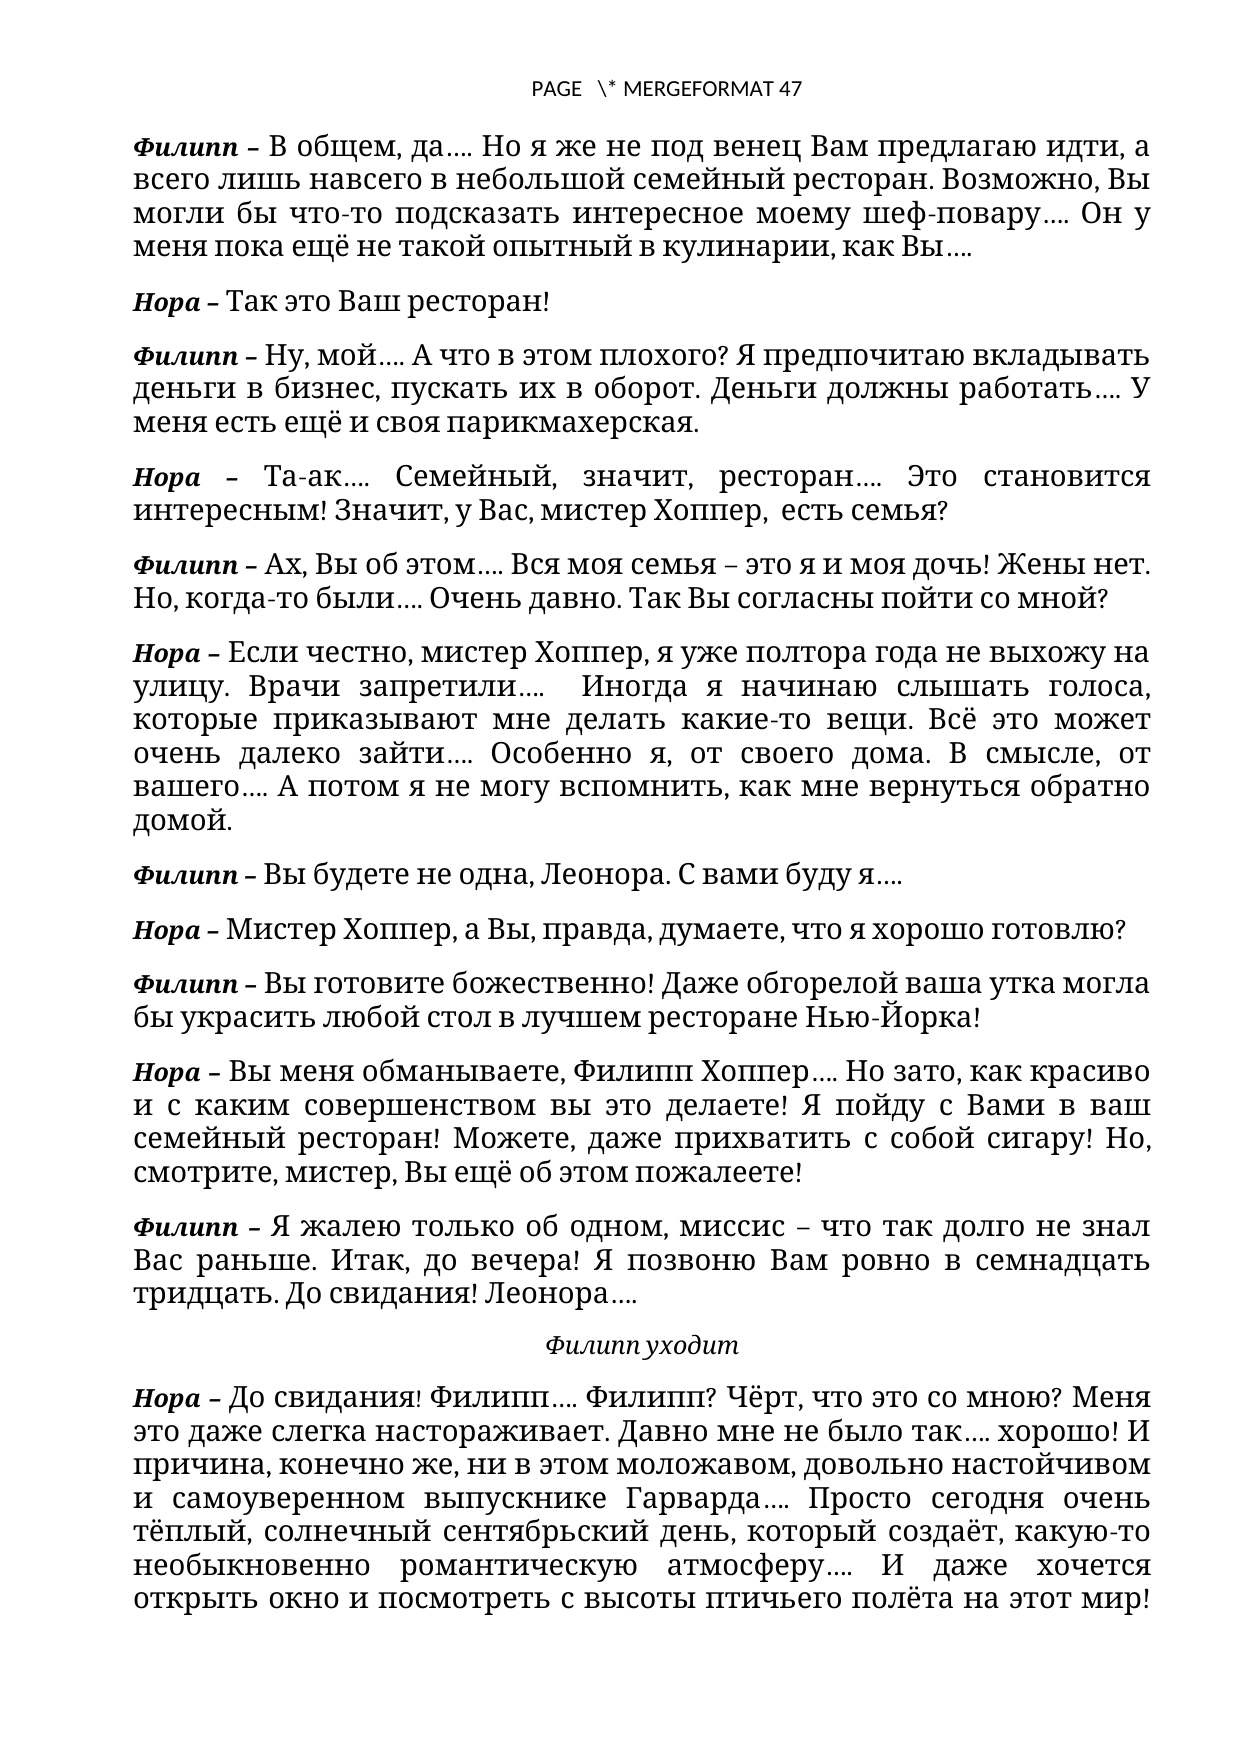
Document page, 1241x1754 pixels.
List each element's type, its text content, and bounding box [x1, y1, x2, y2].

text Нора – Если честно, мистер Хоппер, я уже полтора года не выхожу на улицу. Врачи запретили…. Иногда я начинаю слышать голоса, которые приказывают мне делать какие-то вещи. Всё это может очень далеко зайти…. Особенно я, от своего дома. В смысле, от вашего…. А потом я не могу вспомнить, как мне вернуться обратно домой. [133, 636, 1152, 838]
text Филипп – В общем, да…. Но я же не под венец Вам предлагаю идти, а всего лишь навсего в небольшой семейный ресторан. Возможно, Вы могли бы что-то подсказать интересное моему шеф-повару…. Он у меня пока ещё не такой опытный в кулинарии, как Вы…. [133, 130, 1152, 264]
text Нора – Мистер Хоппер, а Вы, правда, думаете, что я хорошо готовлю? [133, 913, 1152, 946]
text Филипп – Вы готовите божественно! Даже обгорелой ваша утка могла бы украсить любой стол в лучшем ресторане Нью-Йорка! [133, 967, 1152, 1034]
text Нора – Та-ак…. Семейный, значит, ресторан…. Это становится интересным! Значит, у Вас, мистер Хоппер, есть семья? [133, 461, 1152, 528]
text Филипп – Я жалею только об одном, миссис – что так долго не знал Вас раньше. Итак, до вечера! Я позвоню Вам ровно в семнадцать тридцать. До свидания! Леонора…. [133, 1210, 1152, 1311]
text Филипп уходит [133, 1332, 1152, 1360]
text Нора – Вы меня обманываете, Филипп Хоппер…. Но зато, как красиво и с каким совершенством вы это делаете! Я пойду с Вами в ваш семейный ресторан! Можете, даже прихватить с собой сигару! Но, смотрите, мистер, Вы ещё об этом пожалеете! [133, 1055, 1152, 1189]
text Филипп – Ну, мой…. А что в этом плохого? Я предпочитаю вкладывать деньги в бизнес, пускать их в оборот. Деньги должны работать…. У меня есть ещё и своя парикмахерская. [133, 339, 1152, 440]
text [133, 1381, 1152, 1616]
text Нора – Так это Ваш ресторан! [133, 285, 1152, 318]
text Филипп – Вы будете не одна, Леонора. С вами буду я…. [133, 858, 1152, 892]
text Филипп – Ах, Вы об этом…. Вся моя семья – это я и моя дочь! Жены нет. Но, когда-то были…. Очень давно. Так Вы согласны пойти со мной? [133, 548, 1152, 616]
